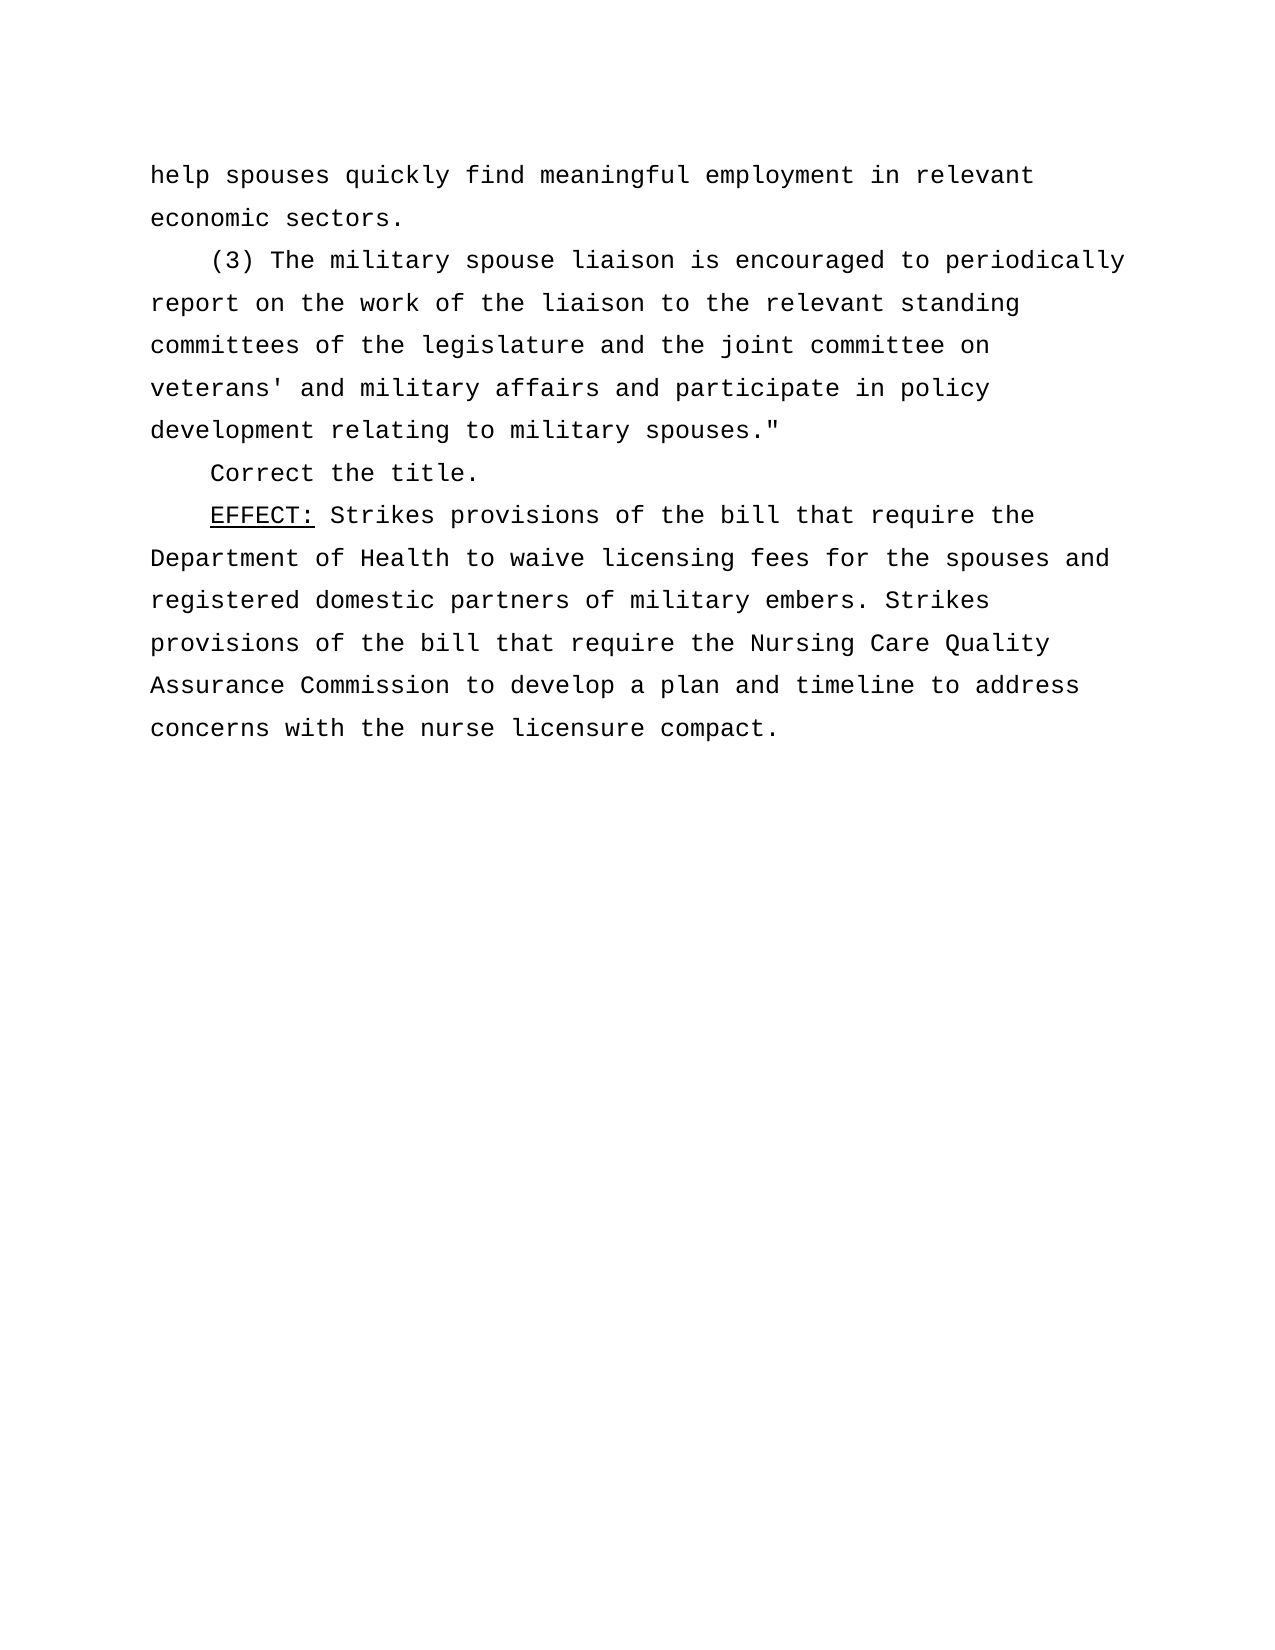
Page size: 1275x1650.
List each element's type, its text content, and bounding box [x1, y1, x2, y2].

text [150, 150, 1125, 235]
text EFFECT: Strikes provisions of the bill that require the Department of Health to waive licensing fees for the spouses and registered domestic partners of military embers. Strikes provisions of the bill that require the Nursing Care Quality Assurance Commission to develop a plan and timeline to address concerns with the nurse licensure compact. [150, 490, 1125, 745]
text (3) The military spouse liaison is encouraged to periodically report on the work of the liaison to the relevant standing committees of the legislature and the joint committee on veterans' and military affairs and participate in policy development relating to military spouses." [150, 235, 1125, 447]
text Correct the title. [150, 447, 1125, 490]
